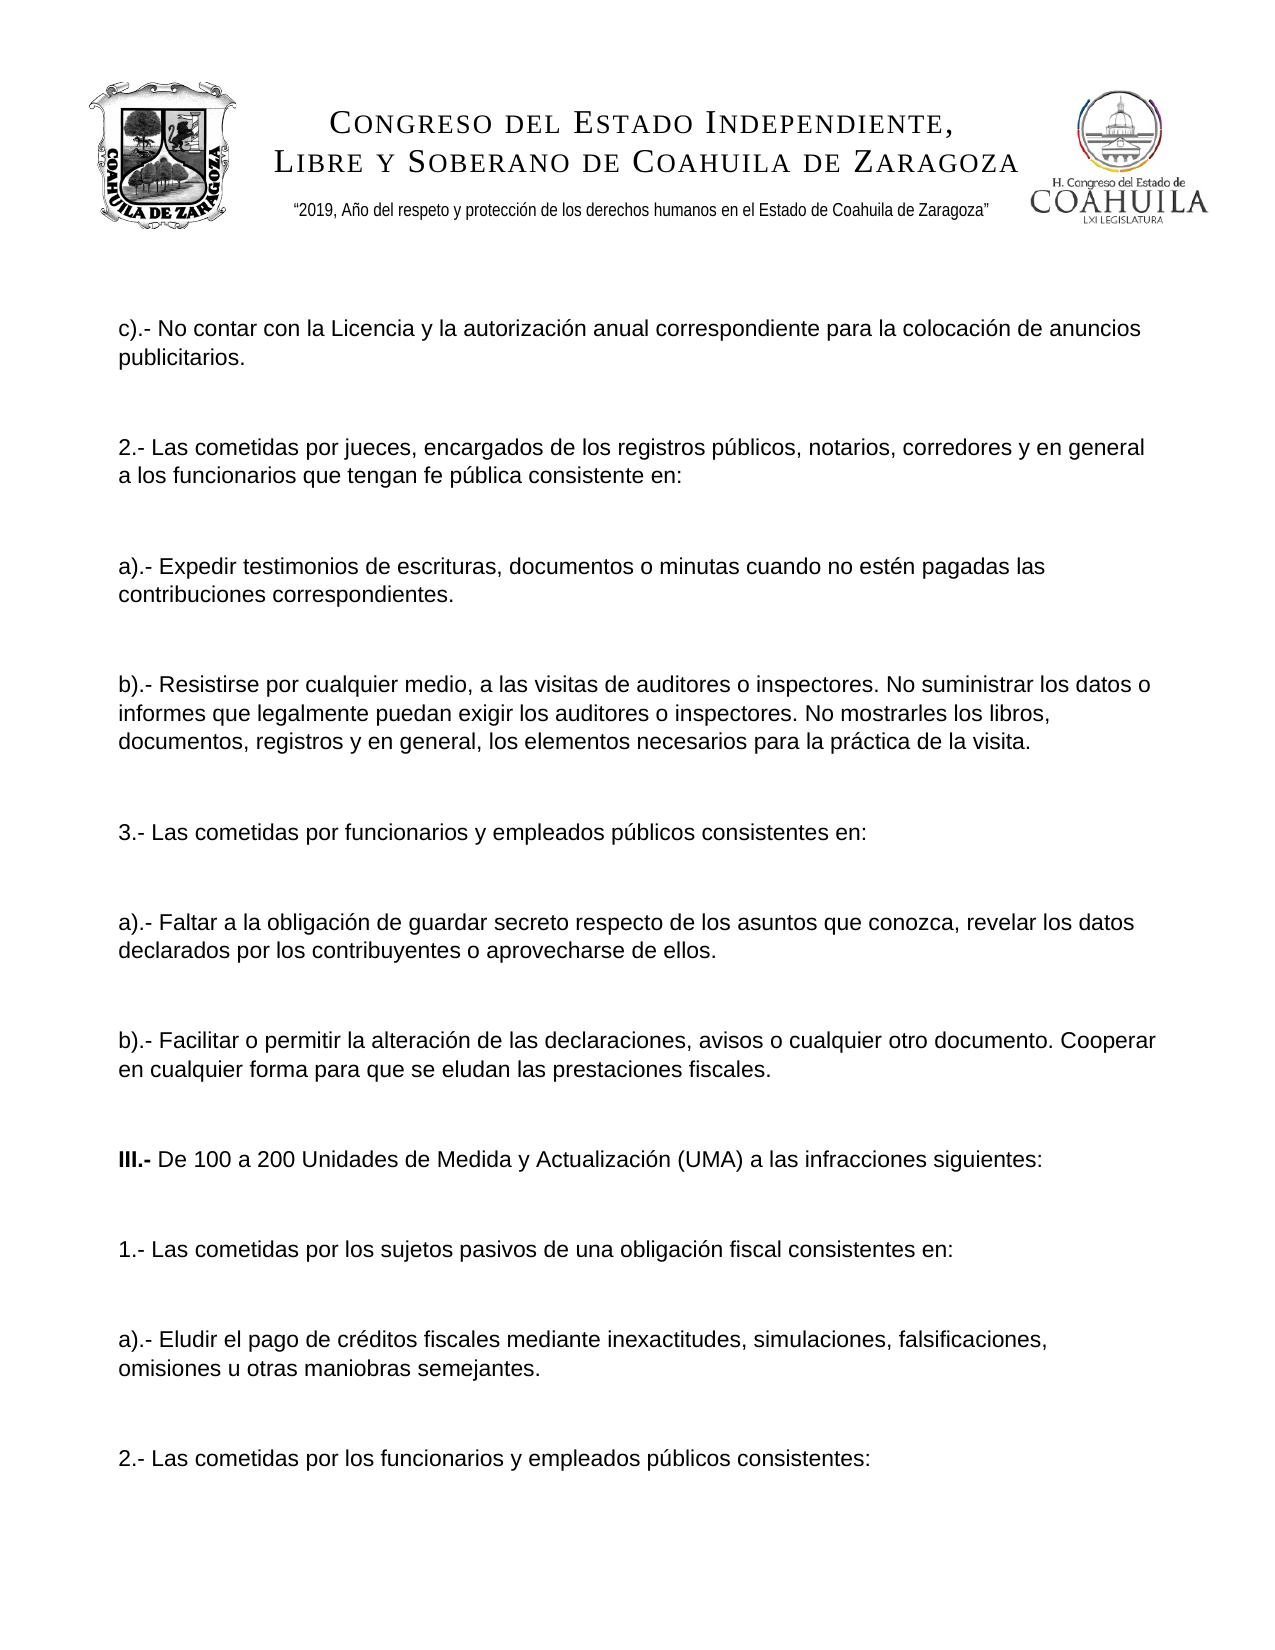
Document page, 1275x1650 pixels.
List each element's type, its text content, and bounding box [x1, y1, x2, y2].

text b).- Resistirse por cualquier medio, a las visitas de auditores o inspectores. No suministrar los datos o informes que legalmente puedan exigir los auditores o inspectores. No mostrarles los libros, documentos, registros y en general, los elementos necesarios para la práctica de la visita. [118, 671, 1157, 754]
text a).- Faltar a la obligación de guardar secreto respecto de los asuntos que conozca, revelar los datos declarados por los contribuyentes o aprovecharse de ellos. [118, 909, 1157, 963]
picture [88, 82, 237, 229]
text a).- Eludir el pago de créditos fiscales mediante inexactitudes, simulaciones, falsificaciones, omisiones u otras maniobras semejantes. [118, 1326, 1157, 1381]
text III.- De 100 a 200 Unidades de Medida y Actualización (UMA) a las infracciones siguientes: [118, 1146, 1157, 1172]
text 2.- Las cometidas por los funcionarios y empleados públicos consistentes: [118, 1445, 1157, 1471]
text 1.- Las cometidas por los sujetos pasivos de una obligación fiscal consistentes en: [118, 1236, 1157, 1262]
picture [1020, 85, 1214, 229]
text a).- Expedir testimonios de escrituras, documentos o minutas cuando no estén pagadas las contribuciones correspondientes. [118, 553, 1157, 607]
text b).- Facilitar o permitir la alteración de las declaraciones, avisos o cualquier otro documento. Cooperar en cualquier forma para que se eludan las prestaciones fiscales. [118, 1027, 1157, 1082]
text 2.- Las cometidas por jueces, encargados de los registros públicos, notarios, corredores y en general a los funcionarios que tengan fe pública consistente en: [118, 434, 1157, 489]
text c).- No contar con la Licencia y la autorización anual correspondiente para la colocación de anuncios publicitarios. [118, 315, 1157, 370]
text 3.- Las cometidas por funcionarios y empleados públicos consistentes en: [118, 818, 1157, 845]
